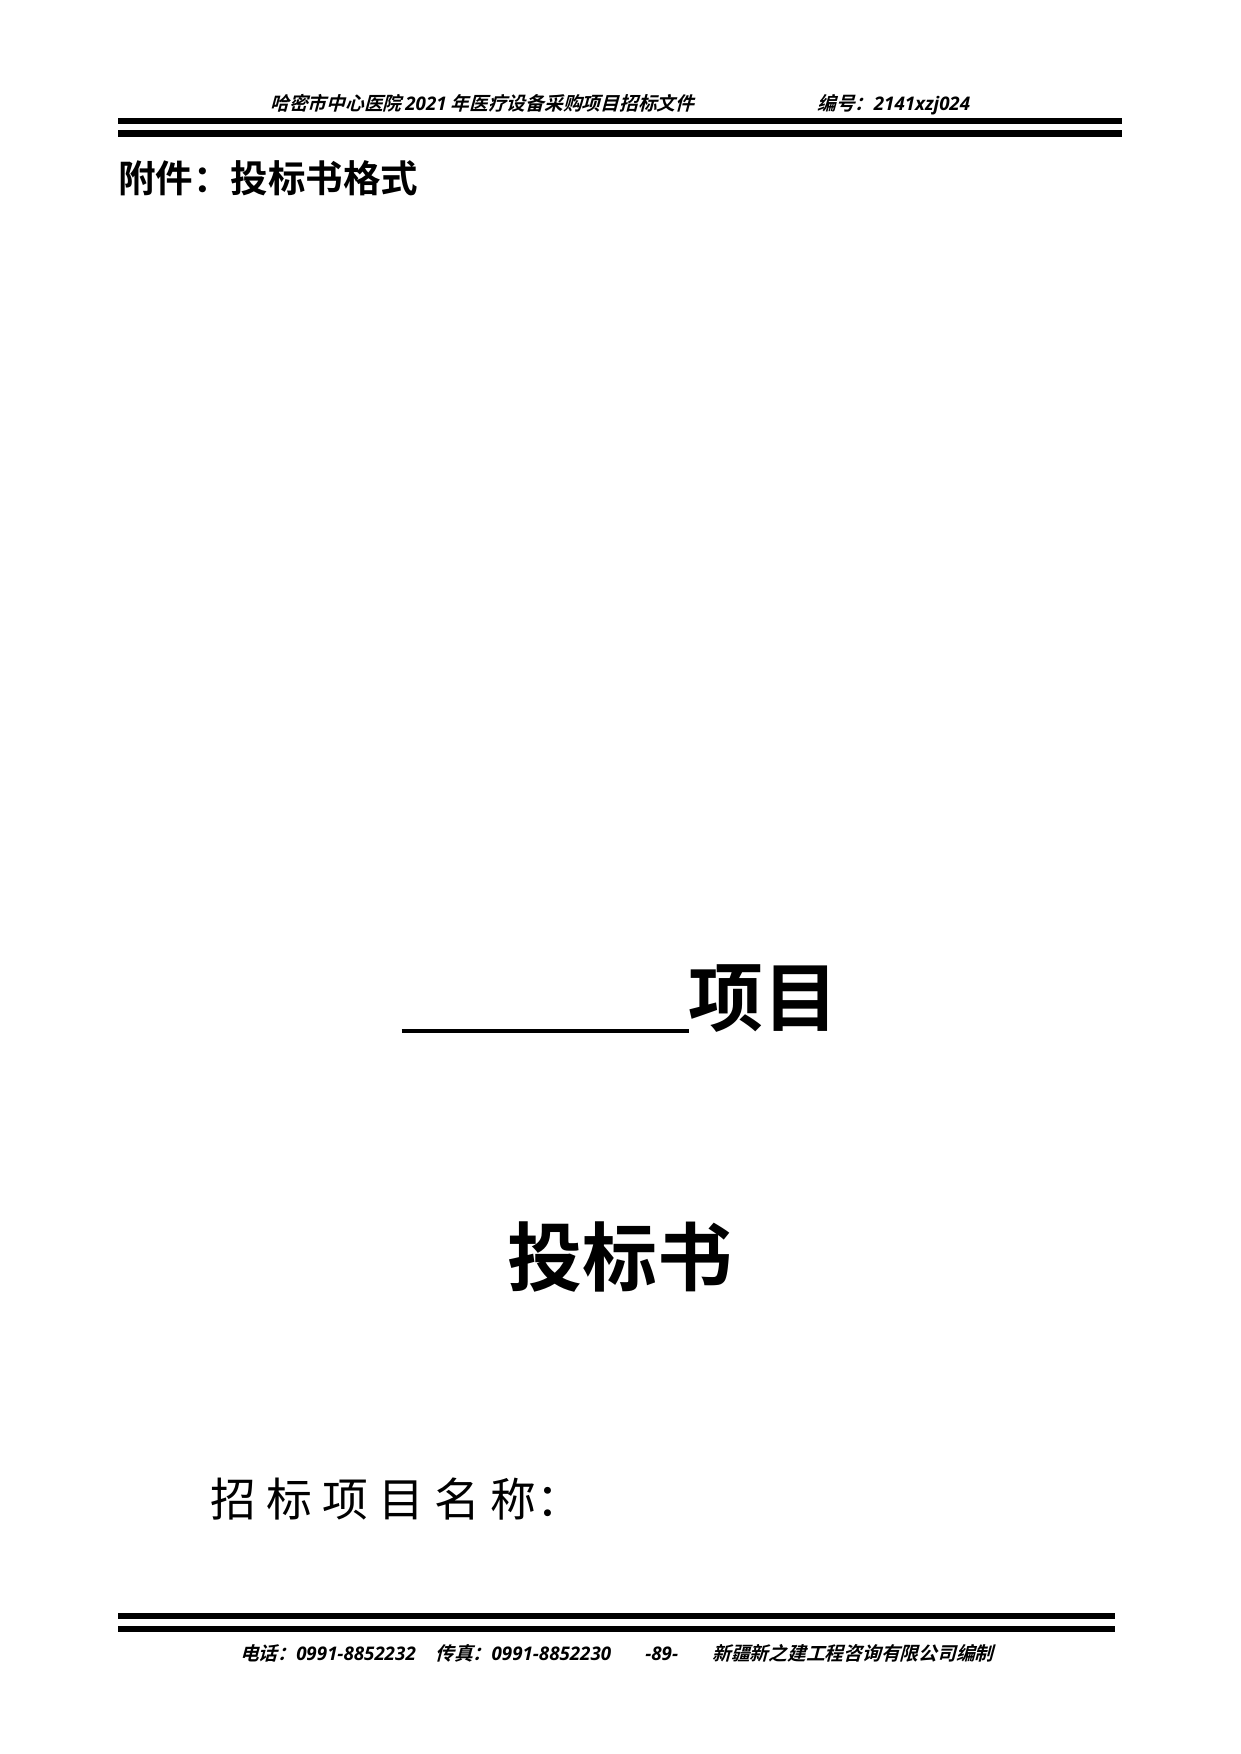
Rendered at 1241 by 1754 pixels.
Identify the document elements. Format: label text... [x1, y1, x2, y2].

text 附件：投标书格式 [118, 144, 1122, 209]
text 招 标 项 目 名 称： [118, 1447, 1122, 1545]
text 项目 [118, 927, 1122, 1057]
text 投标书 [118, 1187, 1122, 1317]
